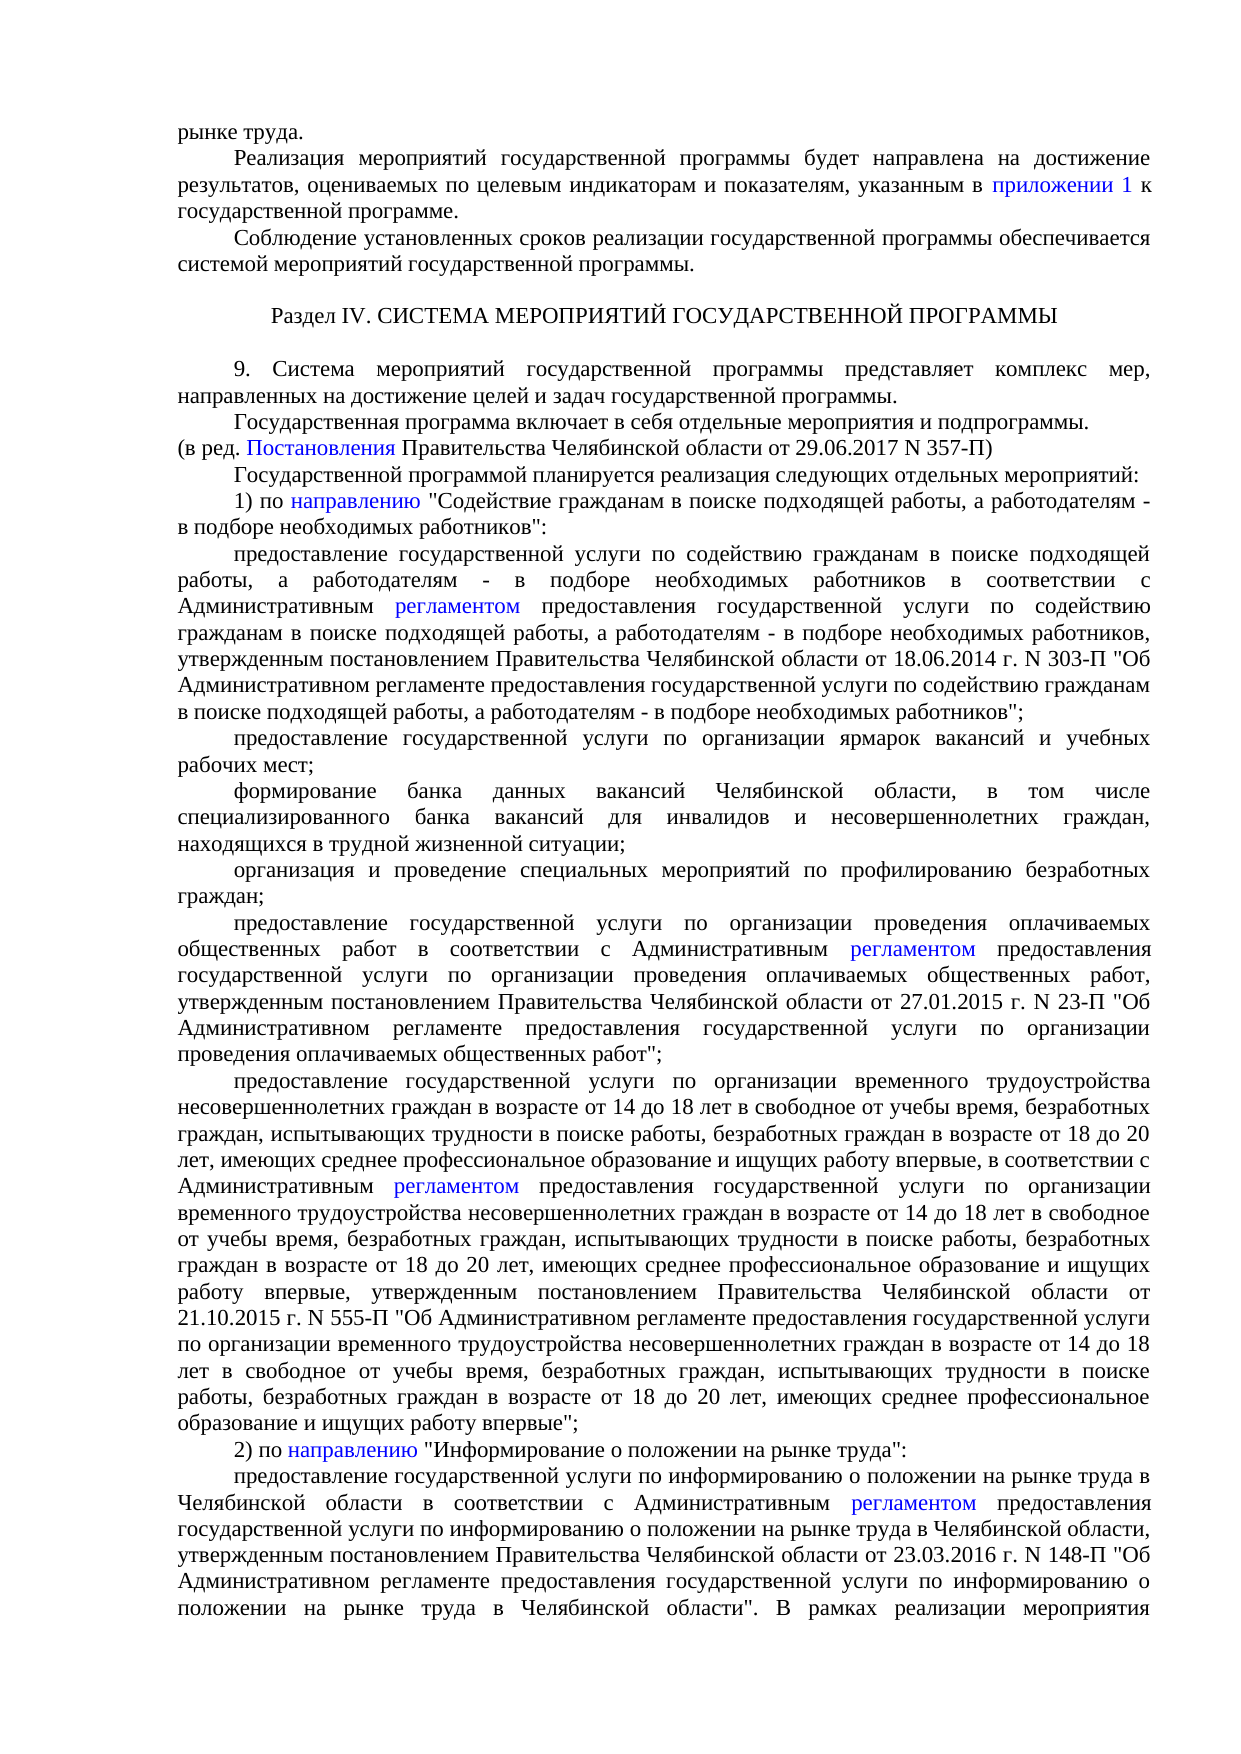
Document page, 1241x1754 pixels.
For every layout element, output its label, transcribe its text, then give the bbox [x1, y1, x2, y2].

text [177, 118, 1152, 144]
text Государственной программой планируется реализация следующих отдельных мероприятий: [177, 461, 1152, 487]
text (в ред. Постановления Правительства Челябинской области от 29.06.2017 N 357-П) [177, 434, 1152, 461]
text предоставление государственной услуги по содействию гражданам в поиске подходящей работы, а работодателям - в подборе необходимых работников в соответствии с Административным регламентом предоставления государственной услуги по содействию гражданам в поиске подходящей работы, а работодателям - в подборе необходимых работников, утвержденным постановлением Правительства Челябинской области от 18.06.2014 г. N 303-П "Об Административном регламенте предоставления государственной услуги по содействию гражданам в поиске подходящей работы, а работодателям - в подборе необходимых работников"; [177, 540, 1152, 724]
text организация и проведение специальных мероприятий по профилированию безработных граждан; [177, 856, 1152, 909]
text предоставление государственной услуги по организации временного трудоустройства несовершеннолетних граждан в возрасте от 14 до 18 лет в свободное от учебы время, безработных граждан, испытывающих трудности в поиске работы, безработных граждан в возрасте от 18 до 20 лет, имеющих среднее профессиональное образование и ищущих работу впервые, в соответствии с Административным регламентом предоставления государственной услуги по организации временного трудоустройства несовершеннолетних граждан в возрасте от 14 до 18 лет в свободное от учебы время, безработных граждан, испытывающих трудности в поиске работы, безработных граждан в возрасте от 18 до 20 лет, имеющих среднее профессиональное образование и ищущих работу впервые, утвержденным постановлением Правительства Челябинской области от 21.10.2015 г. N 555-П "Об Административном регламенте предоставления государственной услуги по организации временного трудоустройства несовершеннолетних граждан в возрасте от 14 до 18 лет в свободное от учебы время, безработных граждан, испытывающих трудности в поиске работы, безработных граждан в возрасте от 18 до 20 лет, имеющих среднее профессиональное образование и ищущих работу впервые"; [177, 1067, 1152, 1436]
text Государственная программа включает в себя отдельные мероприятия и подпрограммы. [177, 408, 1152, 434]
text формирование банка данных вакансий Челябинской области, в том числе специализированного банка вакансий для инвалидов и несовершеннолетних граждан, находящихся в трудной жизненной ситуации; [177, 777, 1152, 856]
text предоставление государственной услуги по организации ярмарок вакансий и учебных рабочих мест; [177, 724, 1152, 777]
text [177, 1462, 1152, 1620]
text 9. Система мероприятий государственной программы представляет комплекс мер, направленных на достижение целей и задач государственной программы. [177, 355, 1152, 408]
text предоставление государственной услуги по организации проведения оплачиваемых общественных работ в соответствии с Административным регламентом предоставления государственной услуги по организации проведения оплачиваемых общественных работ, утвержденным постановлением Правительства Челябинской области от 27.01.2015 г. N 23-П "Об Административном регламенте предоставления государственной услуги по организации проведения оплачиваемых общественных работ"; [177, 909, 1152, 1067]
text 1) по направлению "Содействие гражданам в поиске подходящей работы, а работодателям - в подборе необходимых работников": [177, 487, 1152, 540]
text Реализация мероприятий государственной программы будет направлена на достижение результатов, оцениваемых по целевым индикаторам и показателям, указанным в приложении 1 к государственной программе. [177, 144, 1152, 223]
text 2) по направлению "Информирование о положении на рынке труда": [177, 1436, 1152, 1462]
text Раздел IV. СИСТЕМА МЕРОПРИЯТИЙ ГОСУДАРСТВЕННОЙ ПРОГРАММЫ [177, 303, 1152, 329]
text Соблюдение установленных сроков реализации государственной программы обеспечивается системой мероприятий государственной программы. [177, 223, 1152, 276]
